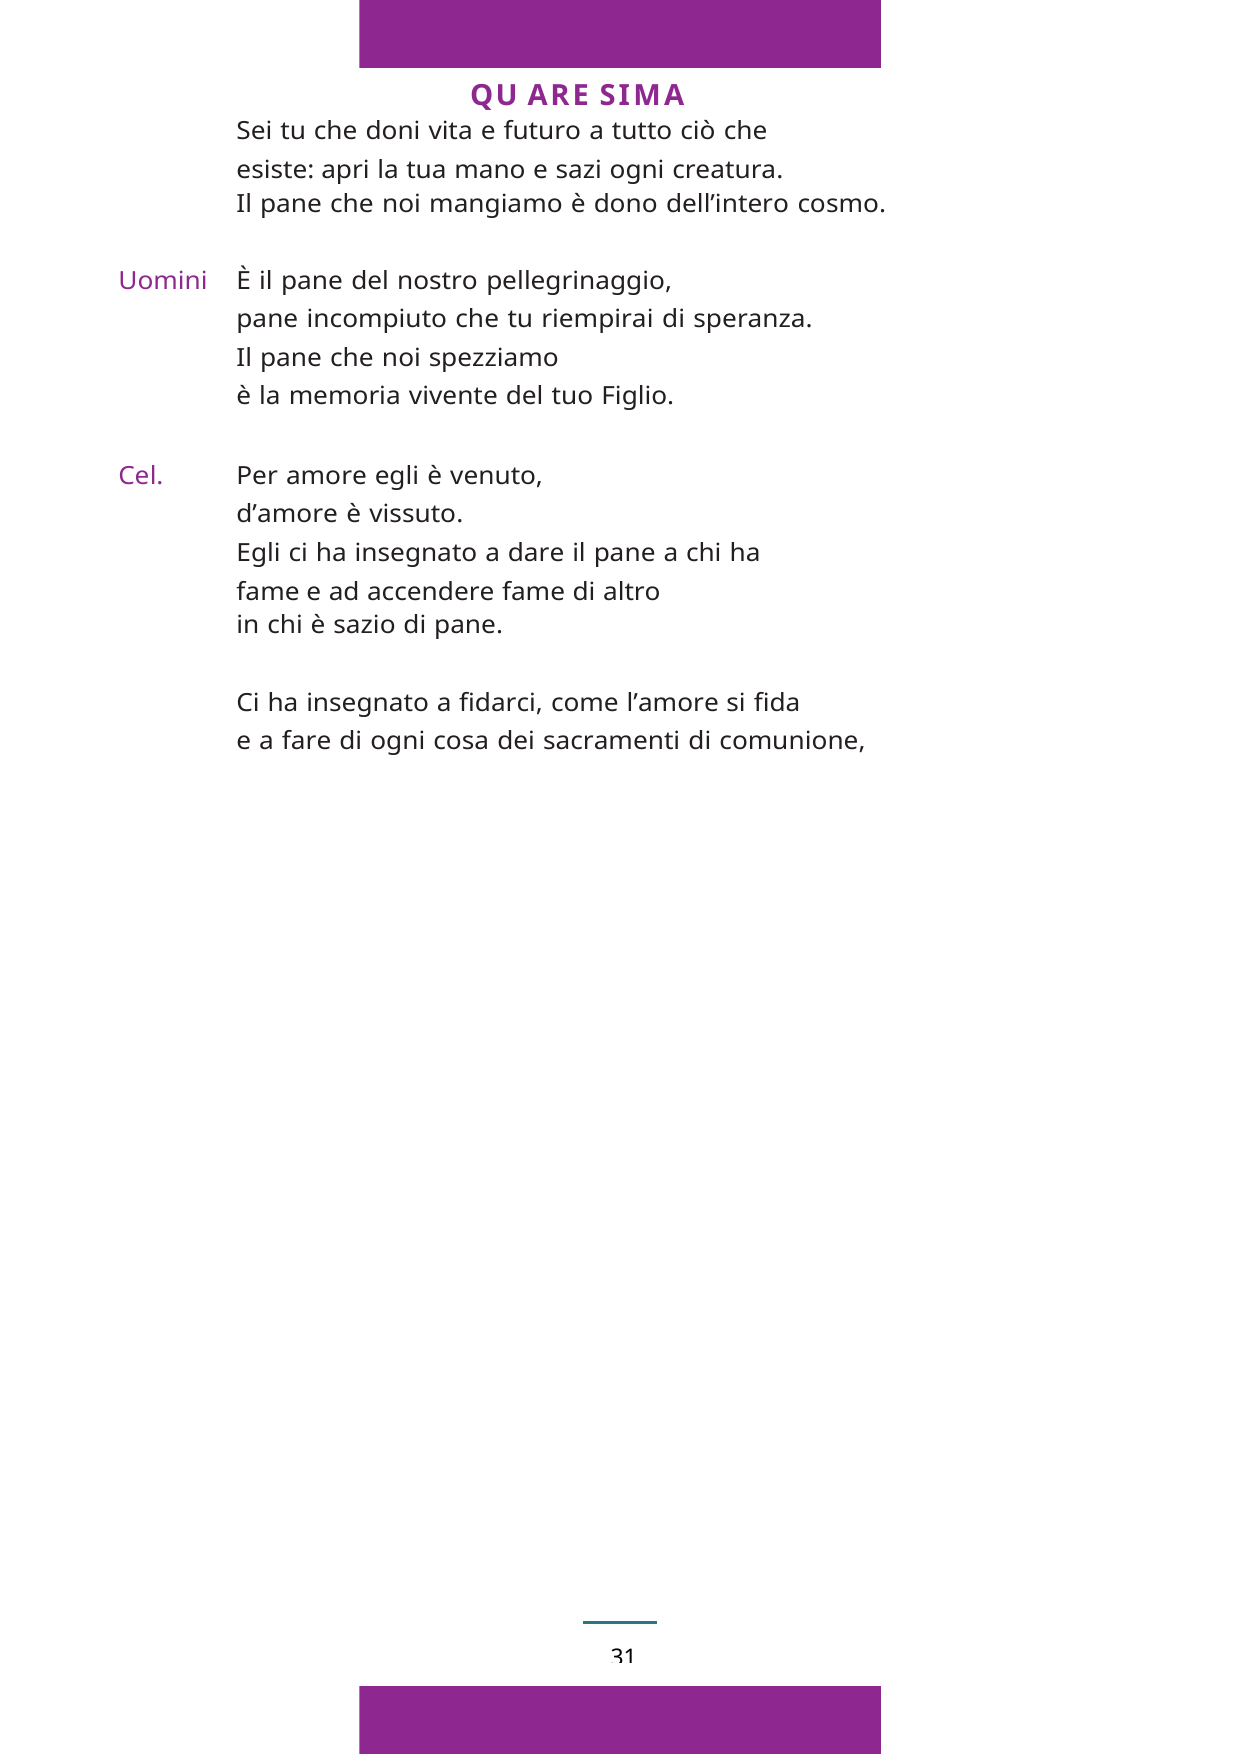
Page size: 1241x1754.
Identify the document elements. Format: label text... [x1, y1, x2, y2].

text Ci ha insegnato a fidarci, come l’amore si fida [236, 684, 1134, 718]
text d’amore è vissuto. [236, 496, 1134, 530]
text Sei tu che doni vita e futuro a tutto ciò che esiste: apri la tua mano e sazi ogni creatura. [236, 112, 788, 186]
text Egli ci ha insegnato a dare il pane a chi ha fame e ad accendere fame di altro [236, 534, 762, 608]
text Cel. Per amore egli è venuto, [118, 457, 1134, 492]
text in chi è sazio di pane. [236, 613, 1134, 639]
text pane incompiuto che tu riempirai di speranza. [236, 301, 1134, 335]
text Il pane che noi mangiamo è dono dell’intero cosmo. [236, 191, 1134, 217]
text Il pane che noi spezziamo [236, 339, 1134, 373]
text e a fare di ogni cosa dei sacramenti di comunione, [236, 723, 1134, 757]
text è la memoria vivente del tuo Figlio. [236, 378, 1134, 412]
text Uomini È il pane del nostro pellegrinaggio, [118, 263, 1134, 297]
